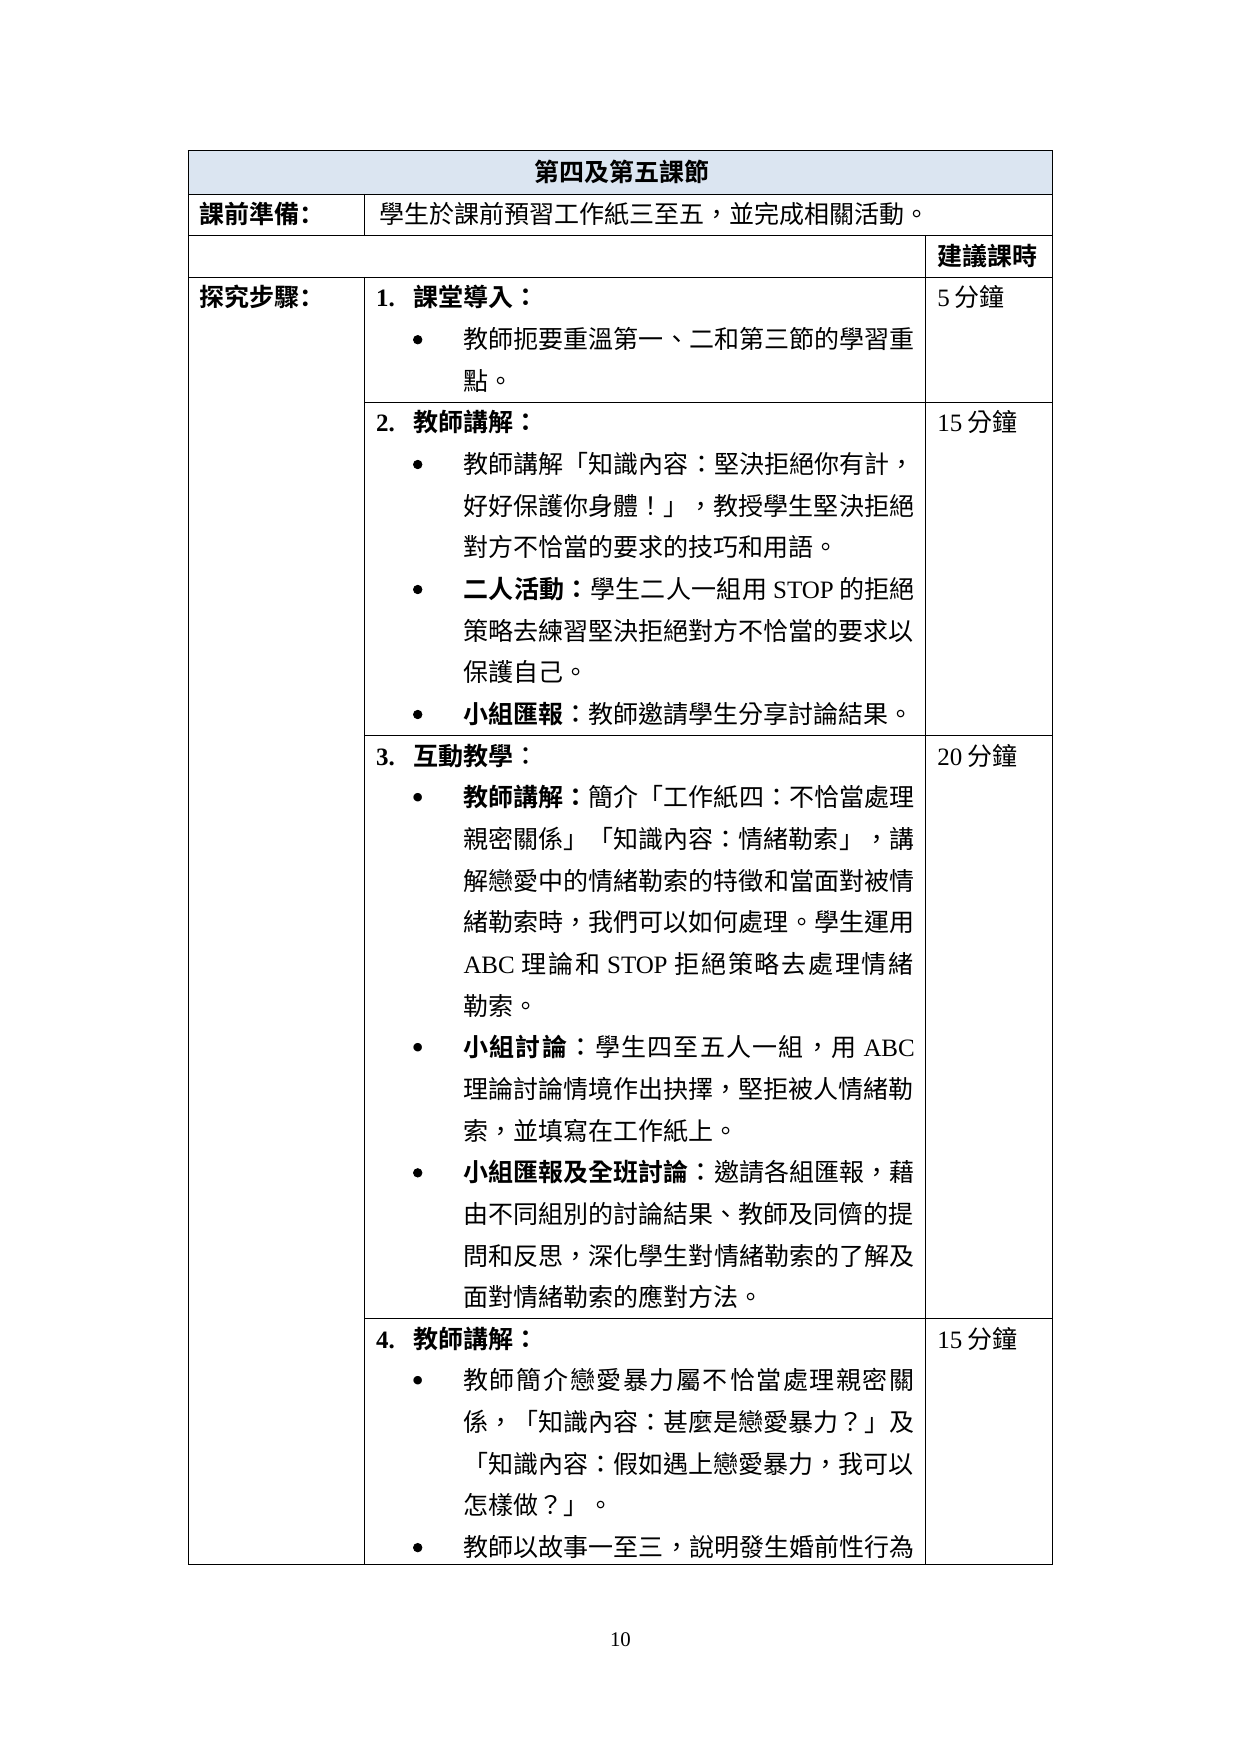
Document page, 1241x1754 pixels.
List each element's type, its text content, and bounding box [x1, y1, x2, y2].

table_header 第四及第五課節 [189, 151, 1052, 194]
table_cell 建議課時 [926, 236, 1052, 277]
table_cell 15分鐘 [926, 1319, 1052, 1564]
table_cell 互動教學︰ 教師講解：簡介「工作紙四：不恰當處理親密關係」「知識內容：情緒勒索」，講解戀愛中的情緒勒索的特徵和當面對被情緒勒索時，我們可以如何處理。學生運用ABC理論和STOP拒絕策略去處理情緒勒索。 小組討論︰學生四至五人一組，用ABC理論討論情境作出抉擇，堅拒被人情緒勒索，並填寫在工作紙上。 小組匯報及全班討論︰邀請各組匯報，藉由不同組別的討論結果、教師及同儕的提問和反思，深化學生對情緒勒索的了解及面對情緒勒索的應對方法。 [365, 736, 925, 1318]
table_cell 課堂導入： 教師扼要重溫第一、二和第三節的學習重點。 [365, 278, 925, 402]
table_cell 學生於課前預習工作紙三至五，並完成相關活動。 [365, 195, 1052, 235]
table_cell 5分鐘 [926, 278, 1052, 402]
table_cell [365, 1319, 925, 1564]
table_cell 教師講解： 教師講解「知識內容：堅決拒絕你有計，好好保護你身體！」，教授學生堅決拒絕對方不恰當的要求的技巧和用語。 二人活動：學生二人一組用STOP的拒絕策略去練習堅決拒絕對方不恰當的要求以保護自己。 小組匯報︰教師邀請學生分享討論結果。 [365, 403, 925, 735]
table_cell 15分鐘 [926, 403, 1052, 735]
table_cell [189, 236, 925, 277]
table_cell 探究步驟： [189, 278, 364, 1564]
table_cell 課前準備： [189, 195, 364, 235]
table_cell 20分鐘 [926, 736, 1052, 1318]
